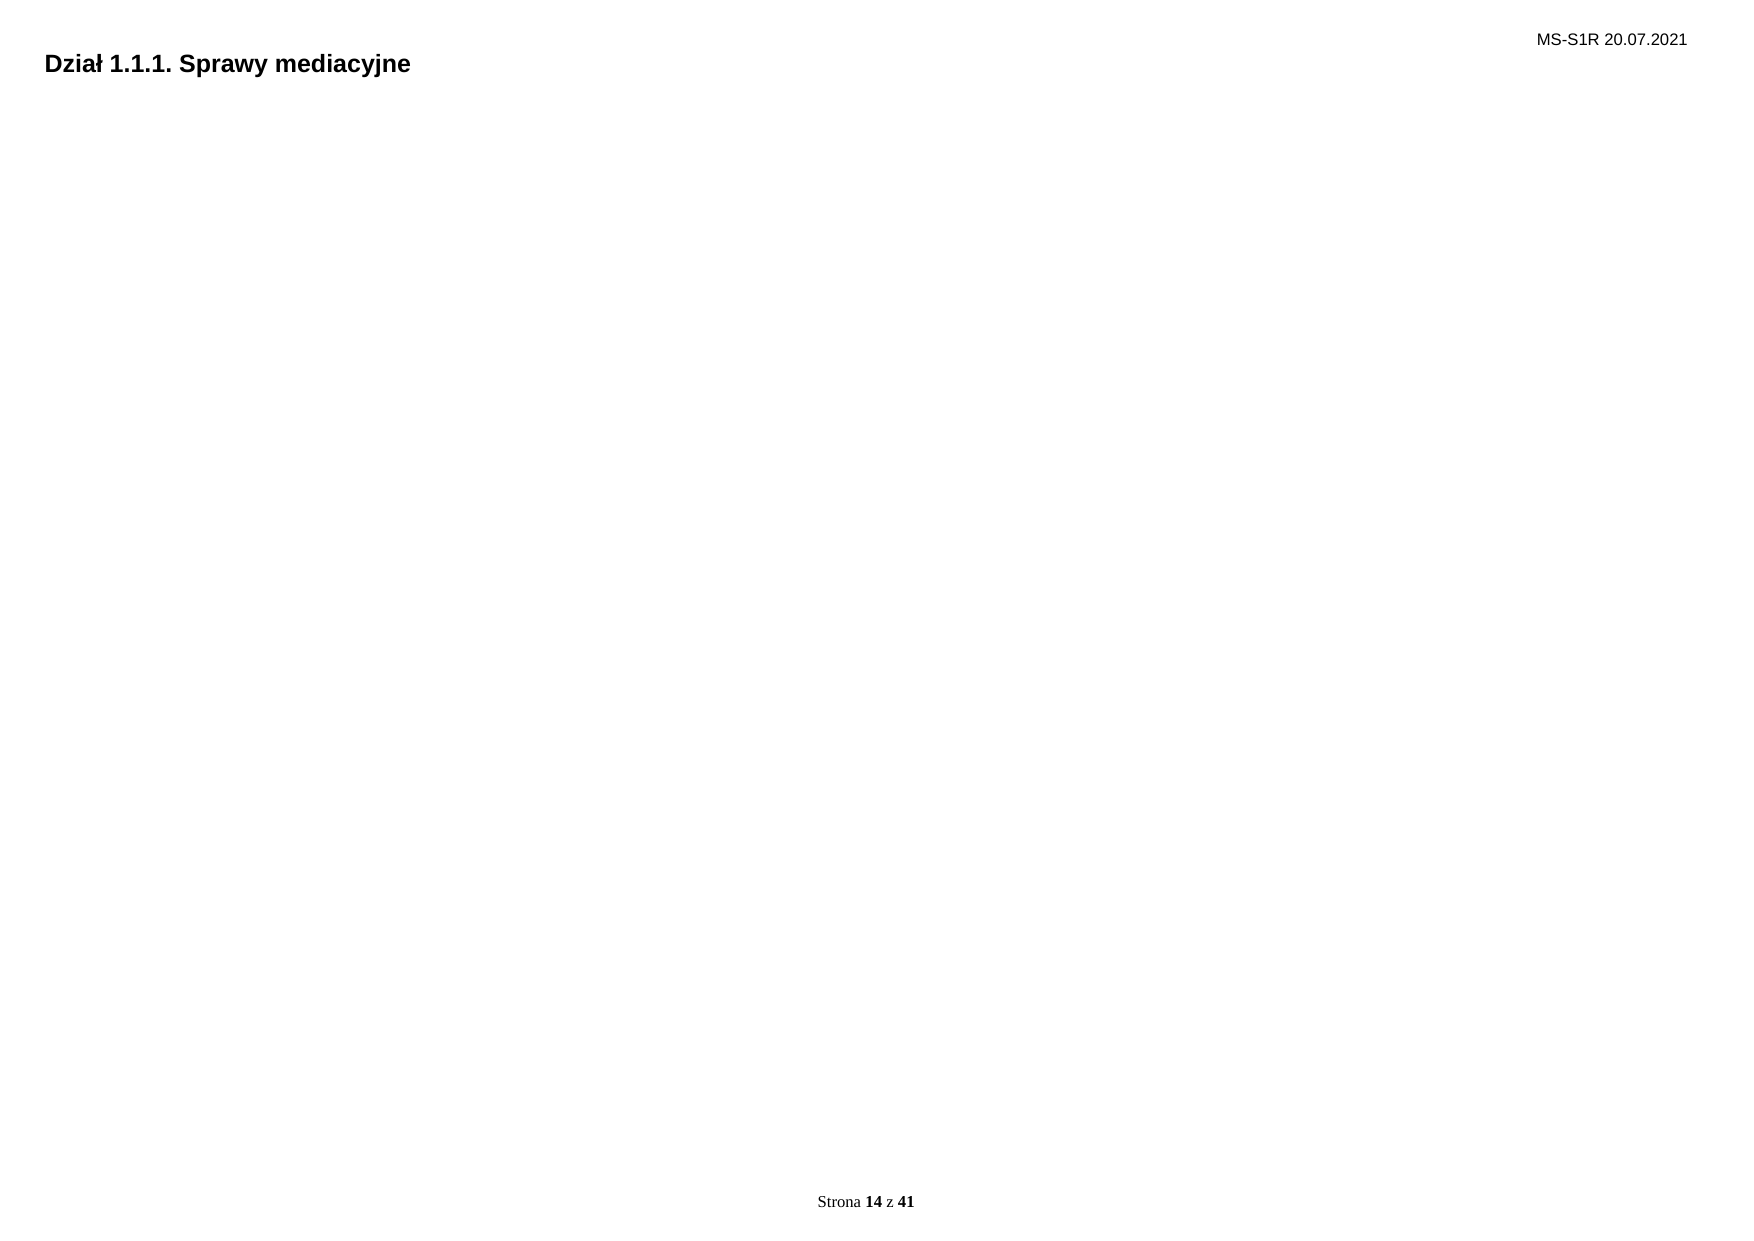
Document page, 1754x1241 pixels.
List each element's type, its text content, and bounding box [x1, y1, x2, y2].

text Dział 1.1.1. Sprawy mediacyjne [44, 49, 1687, 77]
